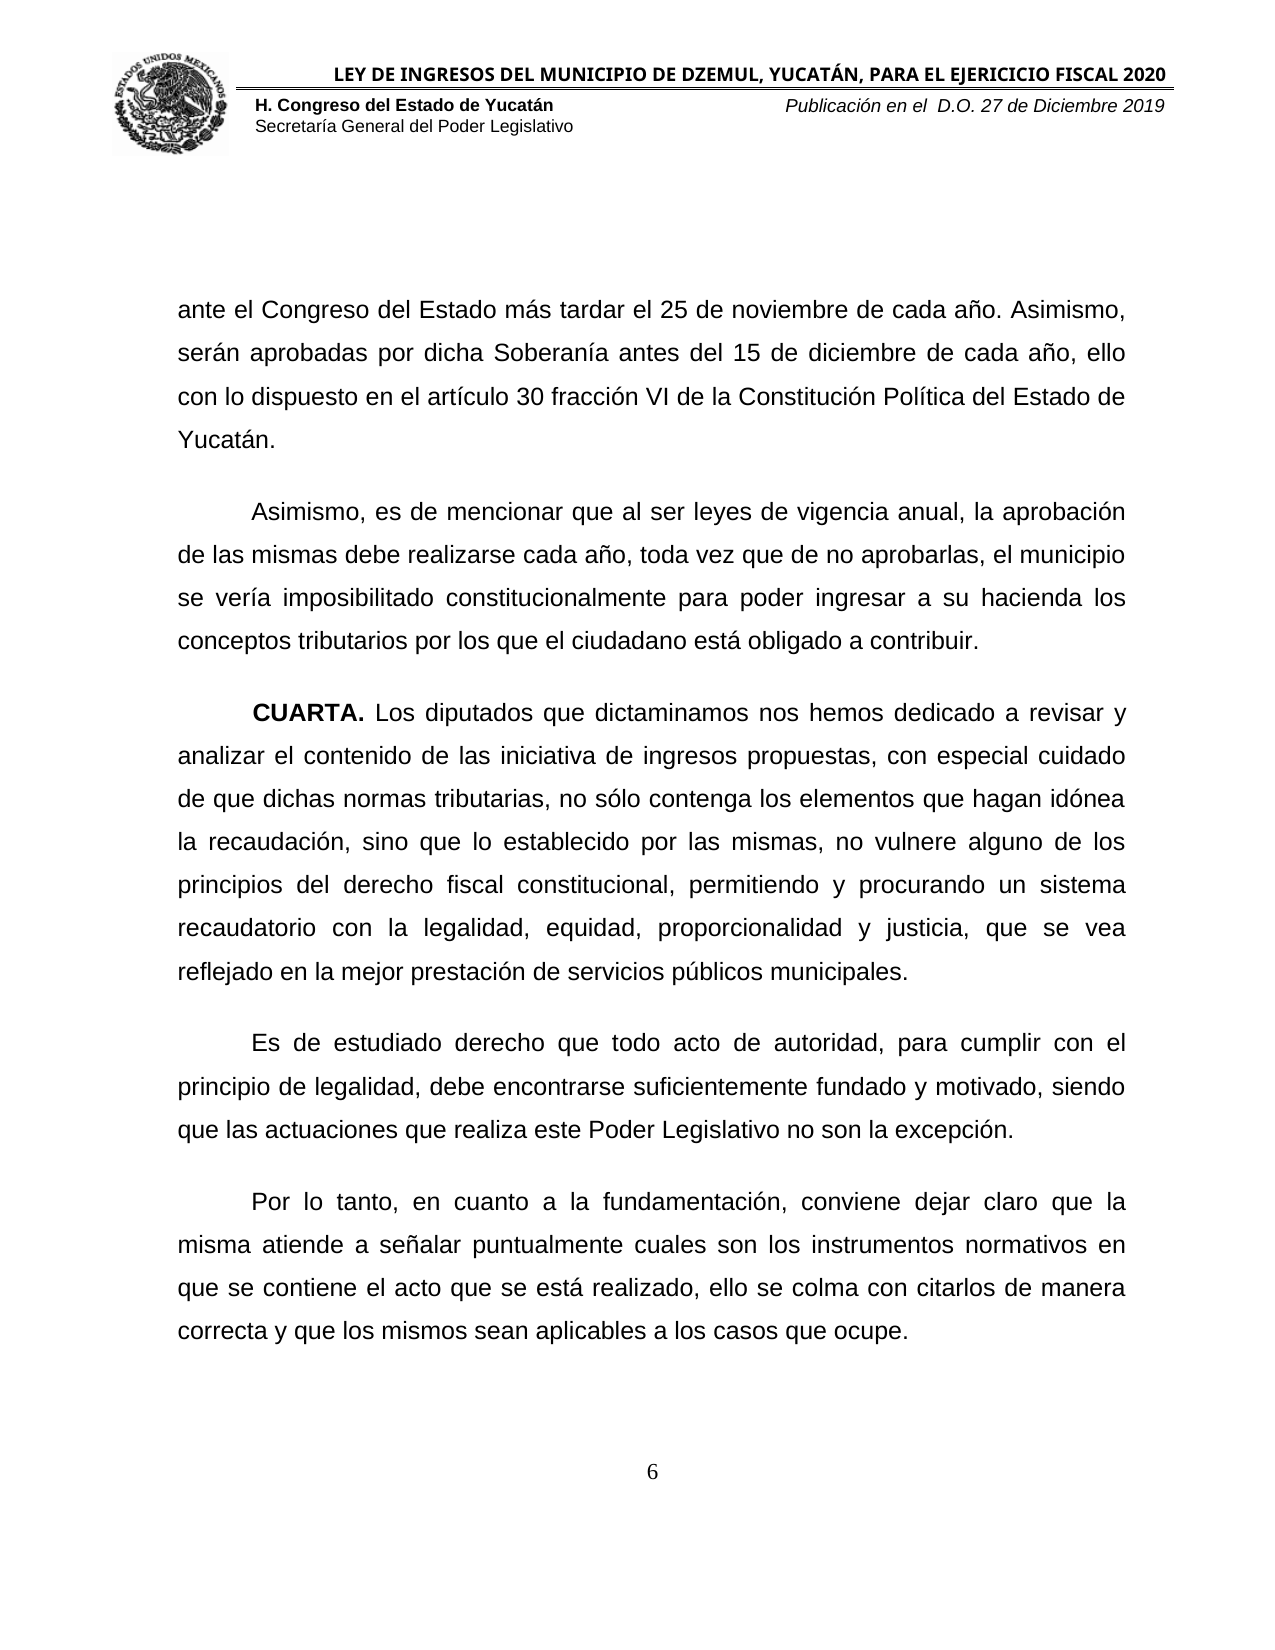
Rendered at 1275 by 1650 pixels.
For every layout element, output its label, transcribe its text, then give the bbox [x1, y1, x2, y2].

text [177, 295, 1127, 453]
text Por lo tanto, en cuanto a la fundamentación, conviene dejar claro que la misma atiende a señalar puntualmente cuales son los instrumentos normativos en que se contiene el acto que se está realizado, ello se colma con citarlos de manera correcta y que los mismos sean aplicables a los casos que ocupe. [177, 1187, 1127, 1345]
text Es de estudiado derecho que todo acto de autoridad, para cumplir con el principio de legalidad, debe encontrarse suficientemente fundado y motivado, siendo que las actuaciones que realiza este Poder Legislativo no son la excepción. [177, 1028, 1127, 1143]
text CUARTA. Los diputados que dictaminamos nos hemos dedicado a revisar y analizar el contenido de las iniciativa de ingresos propuestas, con especial cuidado de que dichas normas tributarias, no sólo contenga los elementos que hagan idónea la recaudación, sino que lo establecido por las mismas, no vulnere alguno de los principios del derecho fiscal constitucional, permitiendo y procurando un sistema recaudatorio con la legalidad, equidad, proporcionalidad y justicia, que se vea reflejado en la mejor prestación de servicios públicos municipales. [177, 698, 1127, 985]
text Asimismo, es de mencionar que al ser leyes de vigencia anual, la aprobación de las mismas debe realizarse cada año, toda vez que de no aprobarlas, el municipio se vería imposibilitado constitucionalmente para poder ingresar a su hacienda los conceptos tributarios por los que el ciudadano está obligado a contribuir. [177, 497, 1127, 655]
